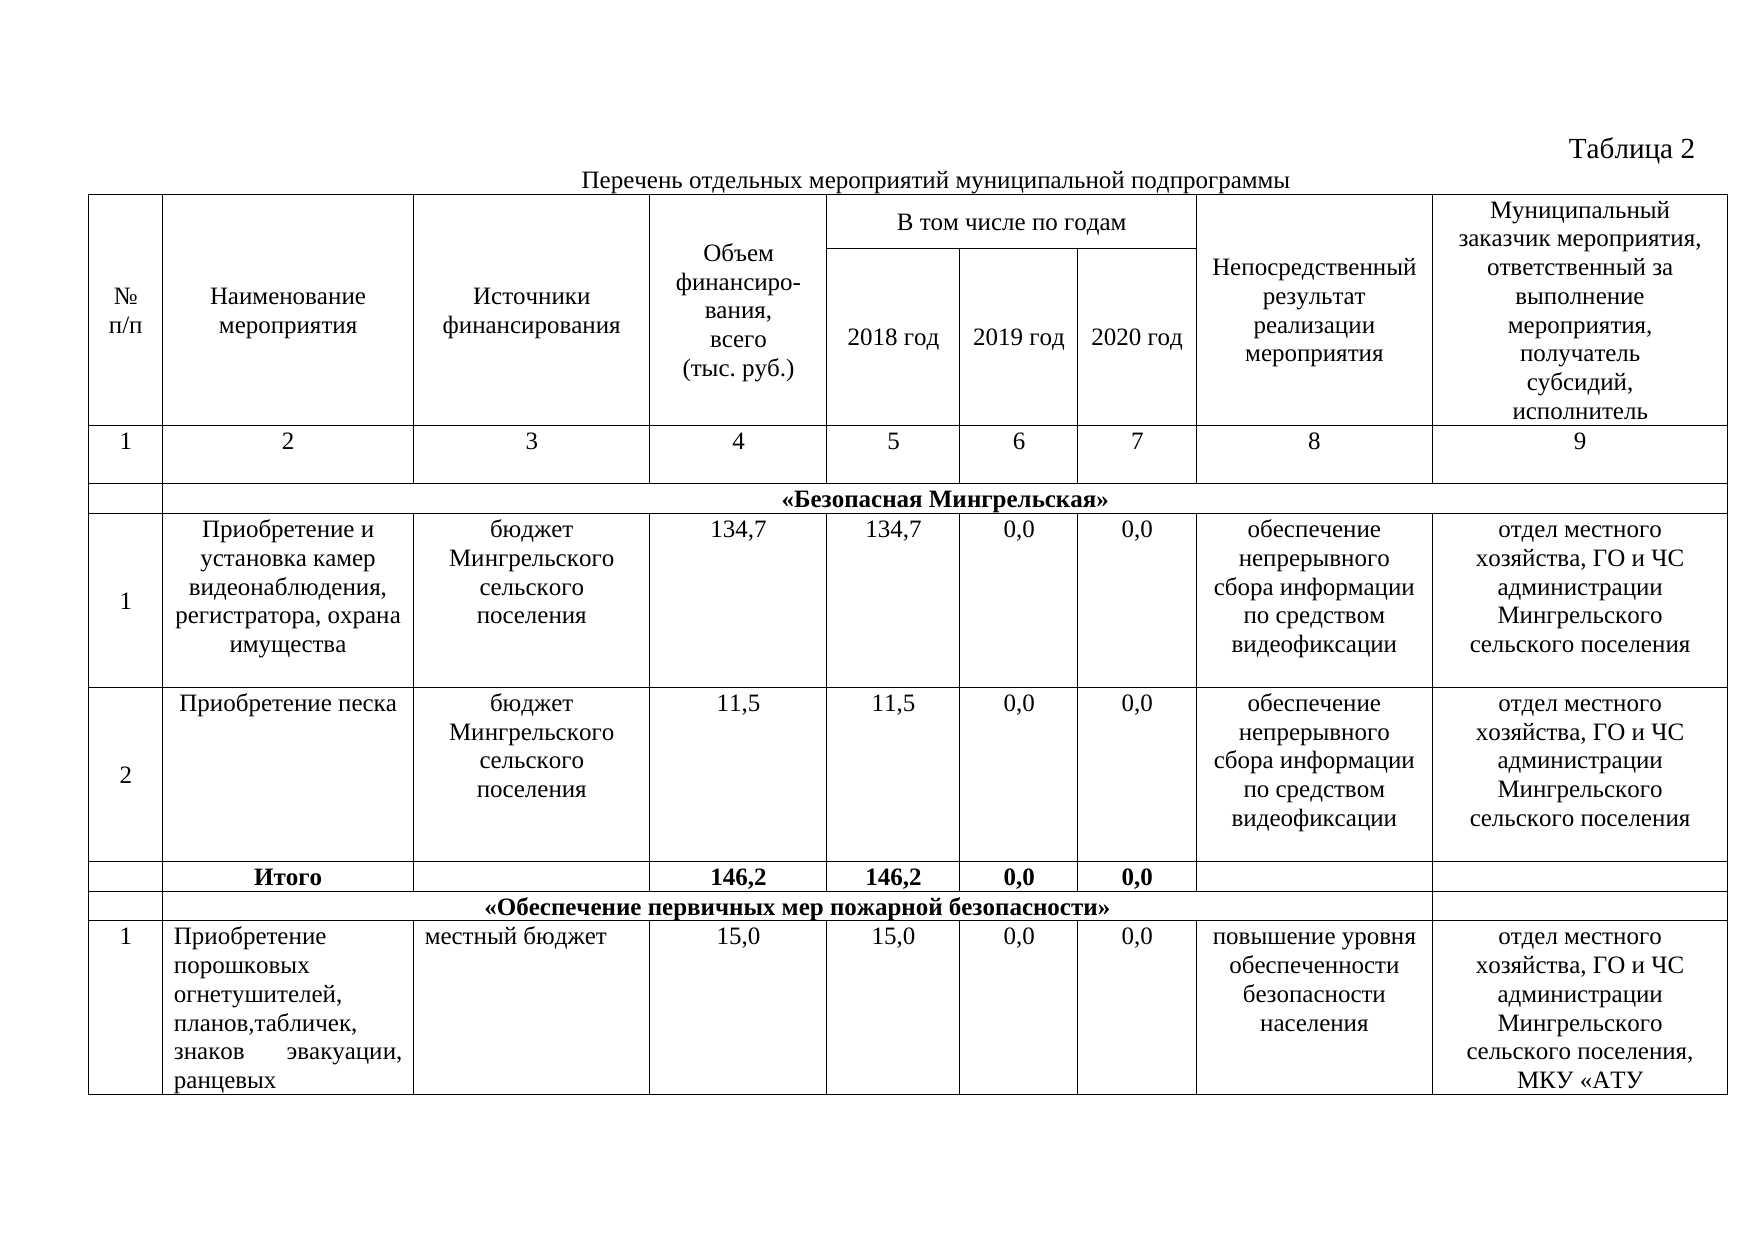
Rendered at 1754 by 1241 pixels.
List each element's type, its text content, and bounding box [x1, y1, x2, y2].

table_cell Приобретение и установка камер видеонаблюдения, регистратора, охрана имущества [163, 514, 413, 687]
table_cell 5 [827, 426, 959, 483]
table_cell 0,0 [960, 688, 1077, 861]
table_cell 0,0 [960, 921, 1077, 1094]
table_cell бюджет Мингрельского сельского поселения [414, 688, 649, 861]
table_cell 0,0 [1078, 514, 1196, 687]
table_cell [89, 862, 162, 891]
table_cell 6 [960, 426, 1077, 483]
table_cell 11,5 [650, 688, 826, 861]
table_cell [1433, 862, 1727, 891]
table_cell «Безопасная Мингрельская» [163, 484, 1727, 513]
table_cell [89, 484, 162, 513]
table_cell 0,0 [960, 862, 1077, 891]
table_cell 146,2 [827, 862, 959, 891]
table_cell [1197, 921, 1432, 1094]
table_cell бюджет Мингрельского сельского поселения [414, 514, 649, 687]
table_cell Итого [163, 862, 413, 891]
table_cell 0,0 [1078, 688, 1196, 861]
table_cell 8 [1197, 426, 1432, 483]
table_cell 1 [89, 921, 162, 1094]
table_header Объем финансиро-вания, всего (тыс. руб.) [650, 195, 826, 425]
table_cell местный бюджет [414, 921, 649, 1094]
table_cell 15,0 [650, 921, 826, 1094]
table_cell отдел местного хозяйства, ГО и ЧС администрации Мингрельского сельского поселения [1433, 688, 1727, 861]
table_cell [1433, 892, 1727, 920]
text Таблица 2 [177, 131, 1695, 165]
table_header Муниципальный заказчик мероприятия, ответственный за выполнение мероприятия, получатель субсидий, исполнитель [1433, 195, 1727, 425]
table_cell «Обеспечение первичных мер пожарной безопасности» [163, 892, 1432, 920]
table_cell 146,2 [650, 862, 826, 891]
table_cell отдел местного хозяйства, ГО и ЧС администрации Мингрельского сельского поселения [1433, 514, 1727, 687]
table_cell 4 [650, 426, 826, 483]
table_cell 3 [414, 426, 649, 483]
table_cell 1 [89, 426, 162, 483]
table_cell обеспечение непрерывного сбора информации по средством видеофиксации [1197, 688, 1432, 861]
table_cell 15,0 [827, 921, 959, 1094]
table_cell [1197, 862, 1432, 891]
table_cell [414, 862, 649, 891]
table_header Источники финансирования [414, 195, 649, 425]
table_cell 0,0 [1078, 862, 1196, 891]
table_header № п/п [89, 195, 162, 425]
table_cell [1433, 921, 1727, 1094]
table_header Наименование мероприятия [163, 195, 413, 425]
table_cell 11,5 [827, 688, 959, 861]
table_cell 2 [163, 426, 413, 483]
table_cell 2018 год [827, 249, 959, 425]
table_header Непосредственный результат реализации мероприятия [1197, 195, 1432, 425]
table_cell 9 [1433, 426, 1727, 483]
table_cell 1 [89, 514, 162, 687]
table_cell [163, 921, 413, 1094]
table_cell 7 [1078, 426, 1196, 483]
table_cell 2020 год [1078, 249, 1196, 425]
table_header В том числе по годам [827, 195, 1196, 248]
table_cell 2 [89, 688, 162, 861]
table_cell [89, 892, 162, 920]
table_cell 0,0 [1078, 921, 1196, 1094]
table_cell 134,7 [827, 514, 959, 687]
table_cell 0,0 [960, 514, 1077, 687]
table_cell 2019 год [960, 249, 1077, 425]
table_cell обеспечение непрерывного сбора информации по средством видеофиксации [1197, 514, 1432, 687]
table_cell 134,7 [650, 514, 826, 687]
table_cell Приобретение песка [163, 688, 413, 861]
text Перечень отдельных мероприятий муниципальной подпрограммы [177, 165, 1695, 194]
